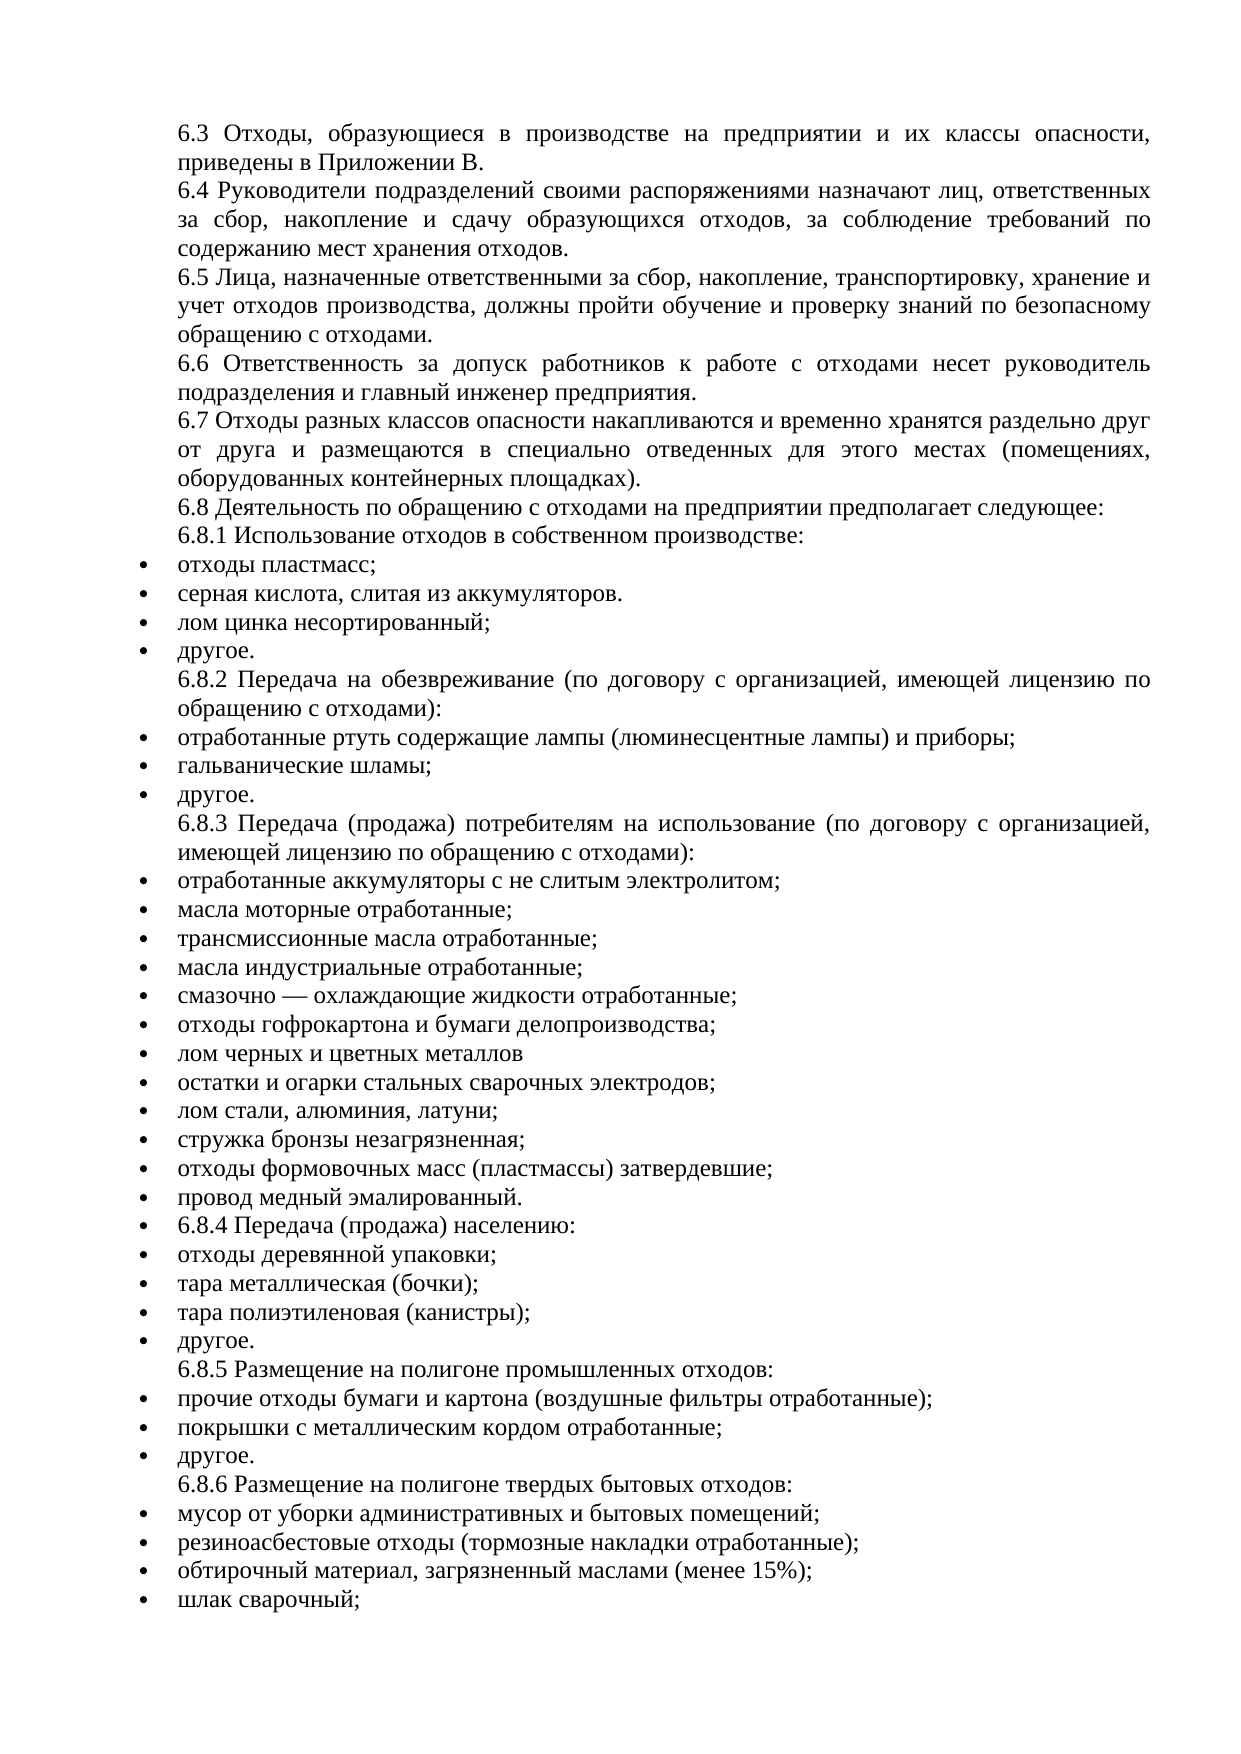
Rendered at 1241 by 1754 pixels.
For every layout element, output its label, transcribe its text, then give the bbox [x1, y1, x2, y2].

list отходы деревянной упаковки; [140, 1239, 1152, 1268]
list обтирочный материал, загрязненный маслами (менее 15%); [140, 1556, 1152, 1584]
list провод медный эмалированный. [140, 1182, 1152, 1211]
list масла индустриальные отработанные; [140, 952, 1152, 981]
list остатки и огарки стальных сварочных электродов; [140, 1067, 1152, 1096]
text 6.8 Деятельность по обращению с отходами на предприятии предполагает следующее: [177, 492, 1152, 521]
text 6.8.2 Передача на обезвреживание (по договору с организацией, имеющей лицензию по обращению с отходами): [177, 664, 1152, 722]
text 6.6 Ответственность за допуск работников к работе с отходами несет руководитель подразделения и главный инженер предприятия. [177, 348, 1152, 406]
list масла моторные отработанные; [140, 894, 1152, 923]
list другое. [140, 636, 1152, 664]
text 6.7 Отходы разных классов опасности накапливаются и временно хранятся раздельно друг от друга и размещаются в специально отведенных для этого местах (помещениях, оборудованных контейнерных площадках). [177, 406, 1152, 492]
text 6.8.6 Размещение на полигоне твердых бытовых отходов: [177, 1469, 1152, 1498]
list резиноасбестовые отходы (тормозные накладки отработанные); [140, 1527, 1152, 1556]
list отработанные аккумуляторы с не слитым электролитом; [140, 866, 1152, 894]
text 6.8.5 Размещение на полигоне промышленных отходов: [177, 1354, 1152, 1383]
list стружка бронзы незагрязненная; [140, 1124, 1152, 1153]
list гальванические шламы; [140, 751, 1152, 779]
list лом черных и цветных металлов [140, 1038, 1152, 1067]
list отходы пластмасс; [140, 549, 1152, 578]
list покрышки с металлическим кордом отработанные; [140, 1412, 1152, 1441]
list лом цинка несортированный; [140, 607, 1152, 636]
list отходы формовочных масс (пластмассы) затвердевшие; [140, 1153, 1152, 1182]
list другое. [140, 1441, 1152, 1469]
text 6.8.3 Передача (продажа) потребителям на использование (по договору с организацией, имеющей лицензию по обращению с отходами): [177, 808, 1152, 866]
list другое. [140, 779, 1152, 808]
list прочие отходы бумаги и картона (воздушные фильтры отработанные); [140, 1383, 1152, 1412]
text 6.3 Отходы, образующиеся в производстве на предприятии и их классы опасности, приведены в Приложении В. [177, 118, 1152, 176]
text 6.5 Лица, назначенные ответственными за сбор, накопление, транспортировку, хранение и учет отходов производства, должны пройти обучение и проверку знаний по безопасному обращению с отходами. [177, 262, 1152, 348]
list отходы гофрокартона и бумаги делопроизводства; [140, 1009, 1152, 1038]
text 6.4 Руководители подразделений своими распоряжениями назначают лиц, ответственных за сбор, накопление и сдачу образующихся отходов, за соблюдение требований по содержанию мест хранения отходов. [177, 176, 1152, 262]
list тара полиэтиленовая (канистры); [140, 1297, 1152, 1326]
list шлак сварочный; [140, 1584, 1152, 1613]
list тара металлическая (бочки); [140, 1268, 1152, 1297]
list серная кислота, слитая из аккумуляторов. [140, 578, 1152, 607]
list другое. [140, 1326, 1152, 1354]
list 6.8.4 Передача (продажа) населению: [140, 1211, 1152, 1239]
list смазочно — охлаждающие жидкости отработанные; [140, 981, 1152, 1009]
list лом стали, алюминия, латуни; [140, 1096, 1152, 1124]
text 6.8.1 Использование отходов в собственном производстве: [177, 521, 1152, 549]
list мусор от уборки административных и бытовых помещений; [140, 1498, 1152, 1527]
list трансмиссионные масла отработанные; [140, 923, 1152, 952]
list отработанные ртуть содержащие лампы (люминесцентные лампы) и приборы; [140, 722, 1152, 751]
